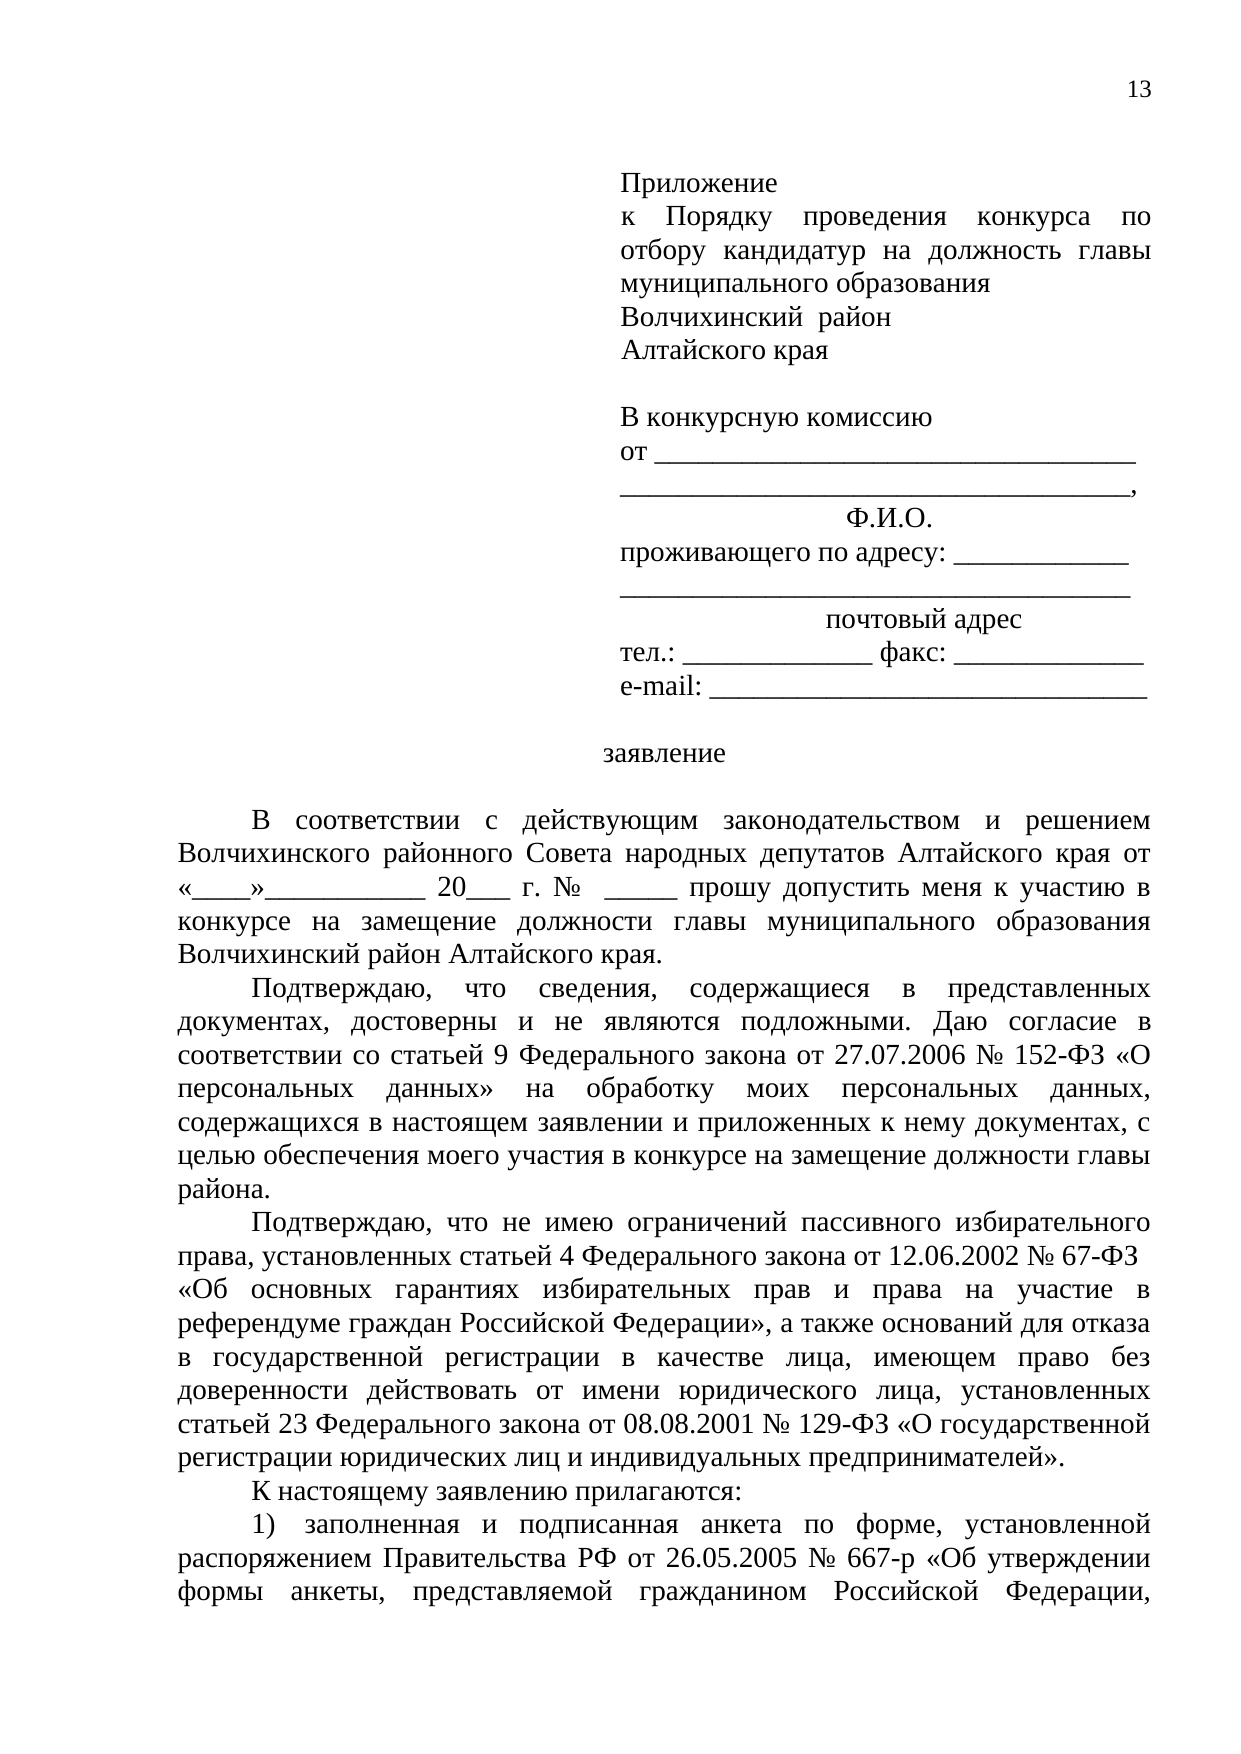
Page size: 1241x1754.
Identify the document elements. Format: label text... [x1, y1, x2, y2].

text e-mail: ______________________________ [546, 668, 1152, 701]
text заявление [177, 735, 1152, 768]
text Алтайского края [620, 332, 1152, 366]
text «Об основных гарантиях избирательных прав и права на участие в референдуме граждан Российской Федерации», а также оснований для отказа в государственной регистрации в качестве лица, имеющем право без доверенности действовать от имени юридического лица, установленных статьей 23 Федерального закона от 08.08.2001 № 129-ФЗ «О государственной регистрации юридических лиц и индивидуальных предпринимателей». [177, 1272, 1152, 1473]
text Подтверждаю, что сведения, содержащиеся в представленных документах, достоверны и не являются подложными. Даю согласие в соответствии со статьей 9 Федерального закона от 27.07.2006 № 152-ФЗ «О персональных данных» на обработку моих персональных данных, содержащихся в настоящем заявлении и приложенных к нему документах, с целью обеспечения моего участия в конкурсе на замещение должности главы района. [177, 970, 1152, 1204]
text Волчихинский район [620, 299, 1152, 332]
text проживающего по адресу: ____________ [546, 534, 1152, 567]
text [177, 1506, 1152, 1607]
text В конкурсную комиссию [546, 399, 1152, 433]
text Приложение [620, 165, 1152, 198]
text К настоящему заявлению прилагаются: [177, 1473, 1152, 1506]
text ___________________________________, [620, 467, 1152, 500]
text тел.: _____________ факс: _____________ [546, 634, 1152, 668]
text почтовый адрес [693, 601, 1152, 634]
text ___________________________________ [546, 567, 1152, 601]
text от _________________________________ [546, 433, 1152, 467]
text В соответствии с действующим законодательством и решением Волчихинского районного Совета народных депутатов Алтайского края от «____»___________ 20___ г. № _____ прошу допустить меня к участию в конкурсе на замещение должности главы муниципального образования Волчихинский район Алтайского края. [177, 802, 1152, 970]
text Подтверждаю, что не имею ограничений пассивного избирательного права, установленных статьей 4 Федерального закона от 12.06.2002 № 67-ФЗ [177, 1204, 1152, 1272]
text Ф.И.О. [620, 500, 1152, 534]
text к Порядку проведения конкурса по отбору кандидатур на должность главы муниципального образования [620, 198, 1152, 299]
